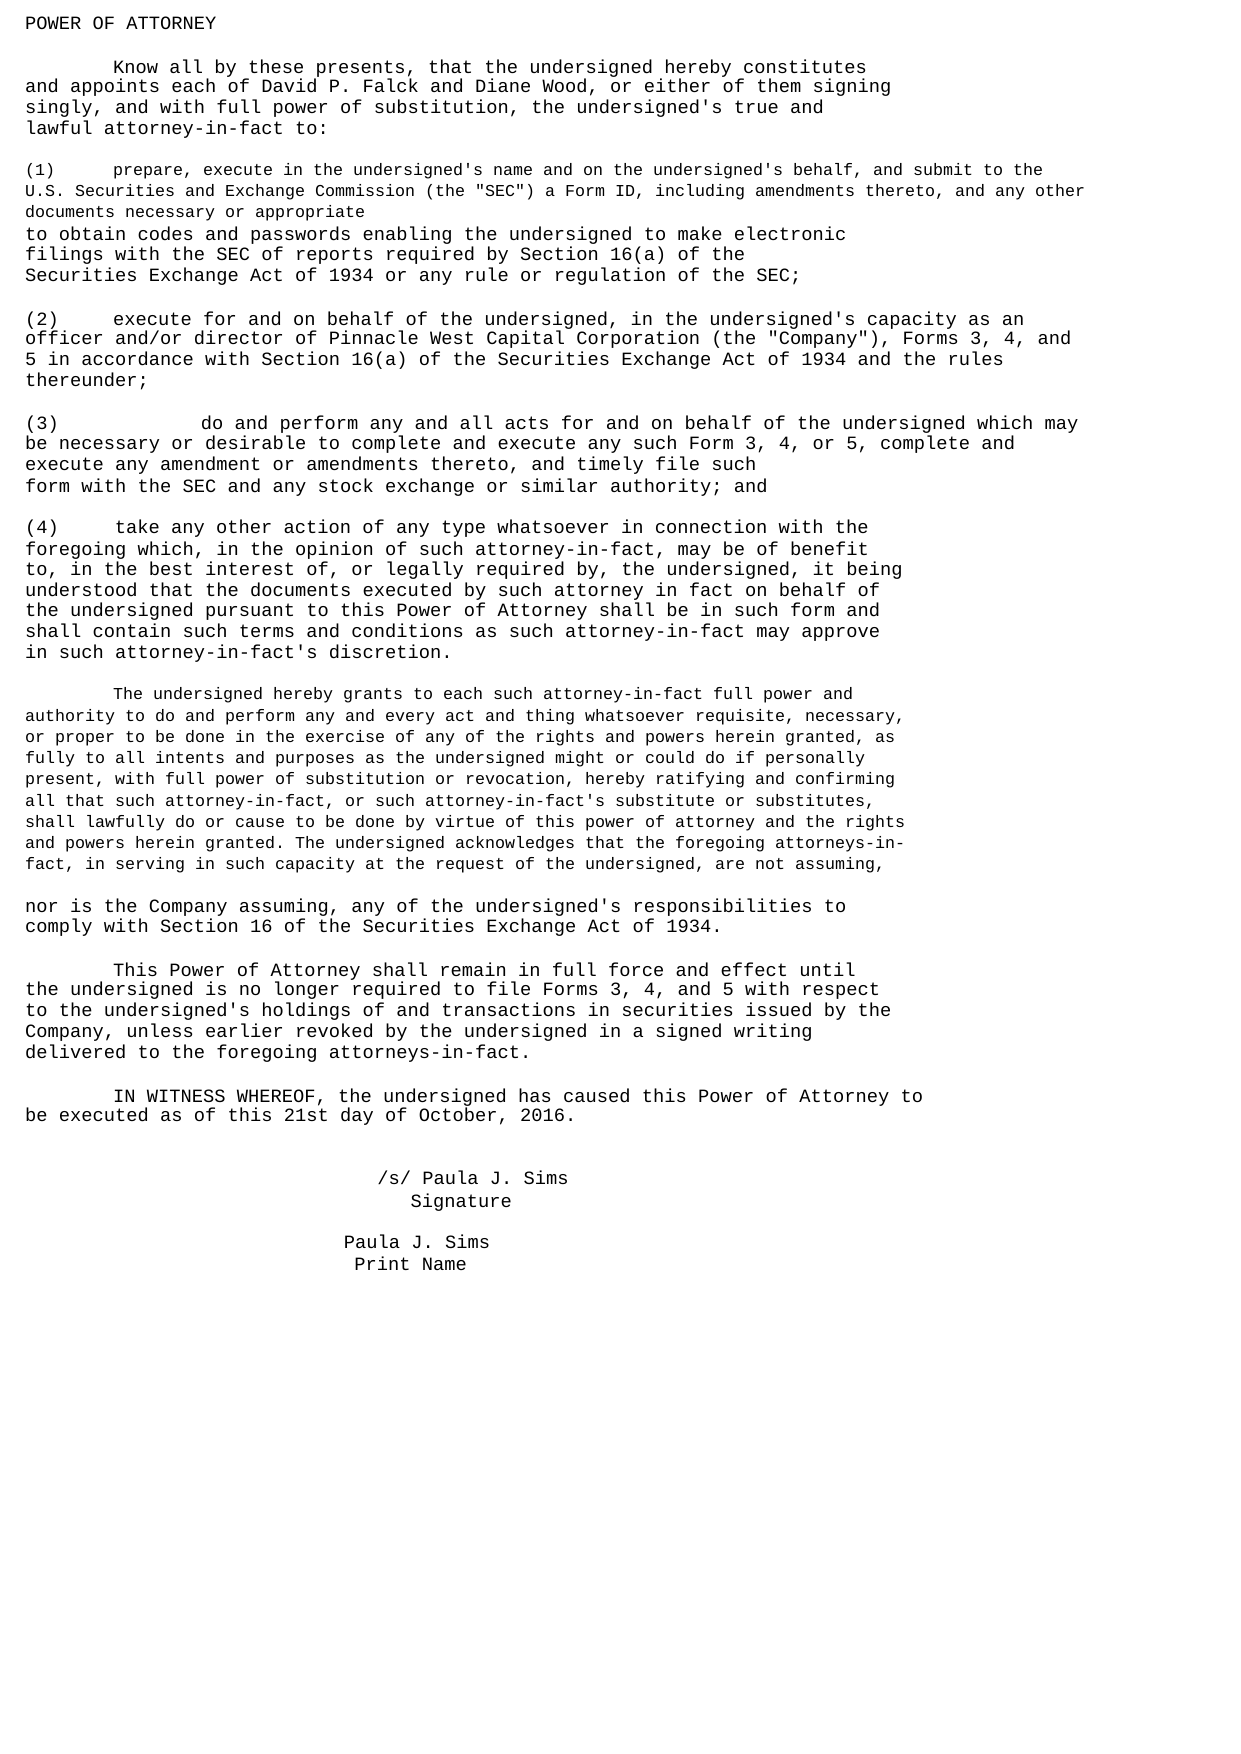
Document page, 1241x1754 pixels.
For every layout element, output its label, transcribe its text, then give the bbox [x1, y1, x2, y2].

text Signature [410, 1190, 1090, 1211]
text form with the SEC and any stock exchange or similar authority; and [25, 476, 1090, 497]
text IN WITNESS WHEREOF, the undersigned has caused this Power of Attorney to be executed as of this 21st day of October, 2016. [25, 1085, 938, 1127]
text Know all by these presents, that the undersigned hereby constitutes and appoints each of David P. Falck and Diane Wood, or either of them signing singly, and with full power of substitution, the undersigned's true and lawful attorney-in-fact to: [25, 57, 894, 140]
text to obtain codes and passwords enabling the undersigned to make electronic filings with the SEC of reports required by Section 16(a) of the Securities Exchange Act of 1934 or any rule or regulation of the SEC; [25, 224, 849, 287]
list take any other action of any type whatsoever in connection with the [25, 517, 1090, 539]
text POWER OF ATTORNEY [25, 14, 1090, 35]
list do and perform any and all acts for and on behalf of the undersigned which may be necessary or desirable to complete and execute any such Form 3, 4, or 5, complete and execute any amendment or amendments thereto, and timely file such [25, 413, 1090, 476]
text /s/ Paula J. Sims [377, 1169, 1090, 1190]
text nor is the Company assuming, any of the undersigned's responsibilities to comply with Section 16 of the Securities Exchange Act of 1934. [25, 896, 905, 938]
text Print Name [354, 1254, 1090, 1274]
text foregoing which, in the opinion of such attorney-in-fact, may be of benefit to, in the best interest of, or legally required by, the undersigned, it being understood that the documents executed by such attorney in fact on behalf of the undersigned pursuant to this Power of Attorney shall be in such form and shall contain such terms and conditions as such attorney-in-fact may approve in such attorney-in-fact's discretion. [25, 539, 905, 664]
text Paula J. Sims [344, 1232, 1090, 1254]
list prepare, execute in the undersigned's name and on the undersigned's behalf, and submit to the U.S. Securities and Exchange Commission (the "SEC") a Form ID, including amendments thereto, and any other documents necessary or appropriate [25, 162, 1090, 222]
text The undersigned hereby grants to each such attorney-in-fact full power and authority to do and perform any and every act and thing whatsoever requisite, necessary, or proper to be done in the exercise of any of the rights and powers herein granted, as fully to all intents and purposes as the undersigned might or could do if personally present, with full power of substitution or revocation, hereby ratifying and confirming all that such attorney-in-fact, or such attorney-in-fact's substitute or substitutes, shall lawfully do or cause to be done by virtue of this power of attorney and the rights and powers herein granted. The undersigned acknowledges that the foregoing attorneys-in-fact, in serving in such capacity at the request of the undersigned, are not assuming, [25, 686, 926, 875]
list execute for and on behalf of the undersigned, in the undersigned's capacity as an officer and/or director of Pinnacle West Capital Corporation (the "Company"), Forms 3, 4, and 5 in accordance with Section 16(a) of the Securities Exchange Act of 1934 and the rules thereunder; [25, 308, 1090, 392]
text This Power of Attorney shall remain in full force and effect until the undersigned is no longer required to file Forms 3, 4, and 5 with respect to the undersigned's holdings of and transactions in securities issued by the Company, unless earlier revoked by the undersigned in a signed writing delivered to the foregoing attorneys-in-fact. [25, 959, 894, 1064]
